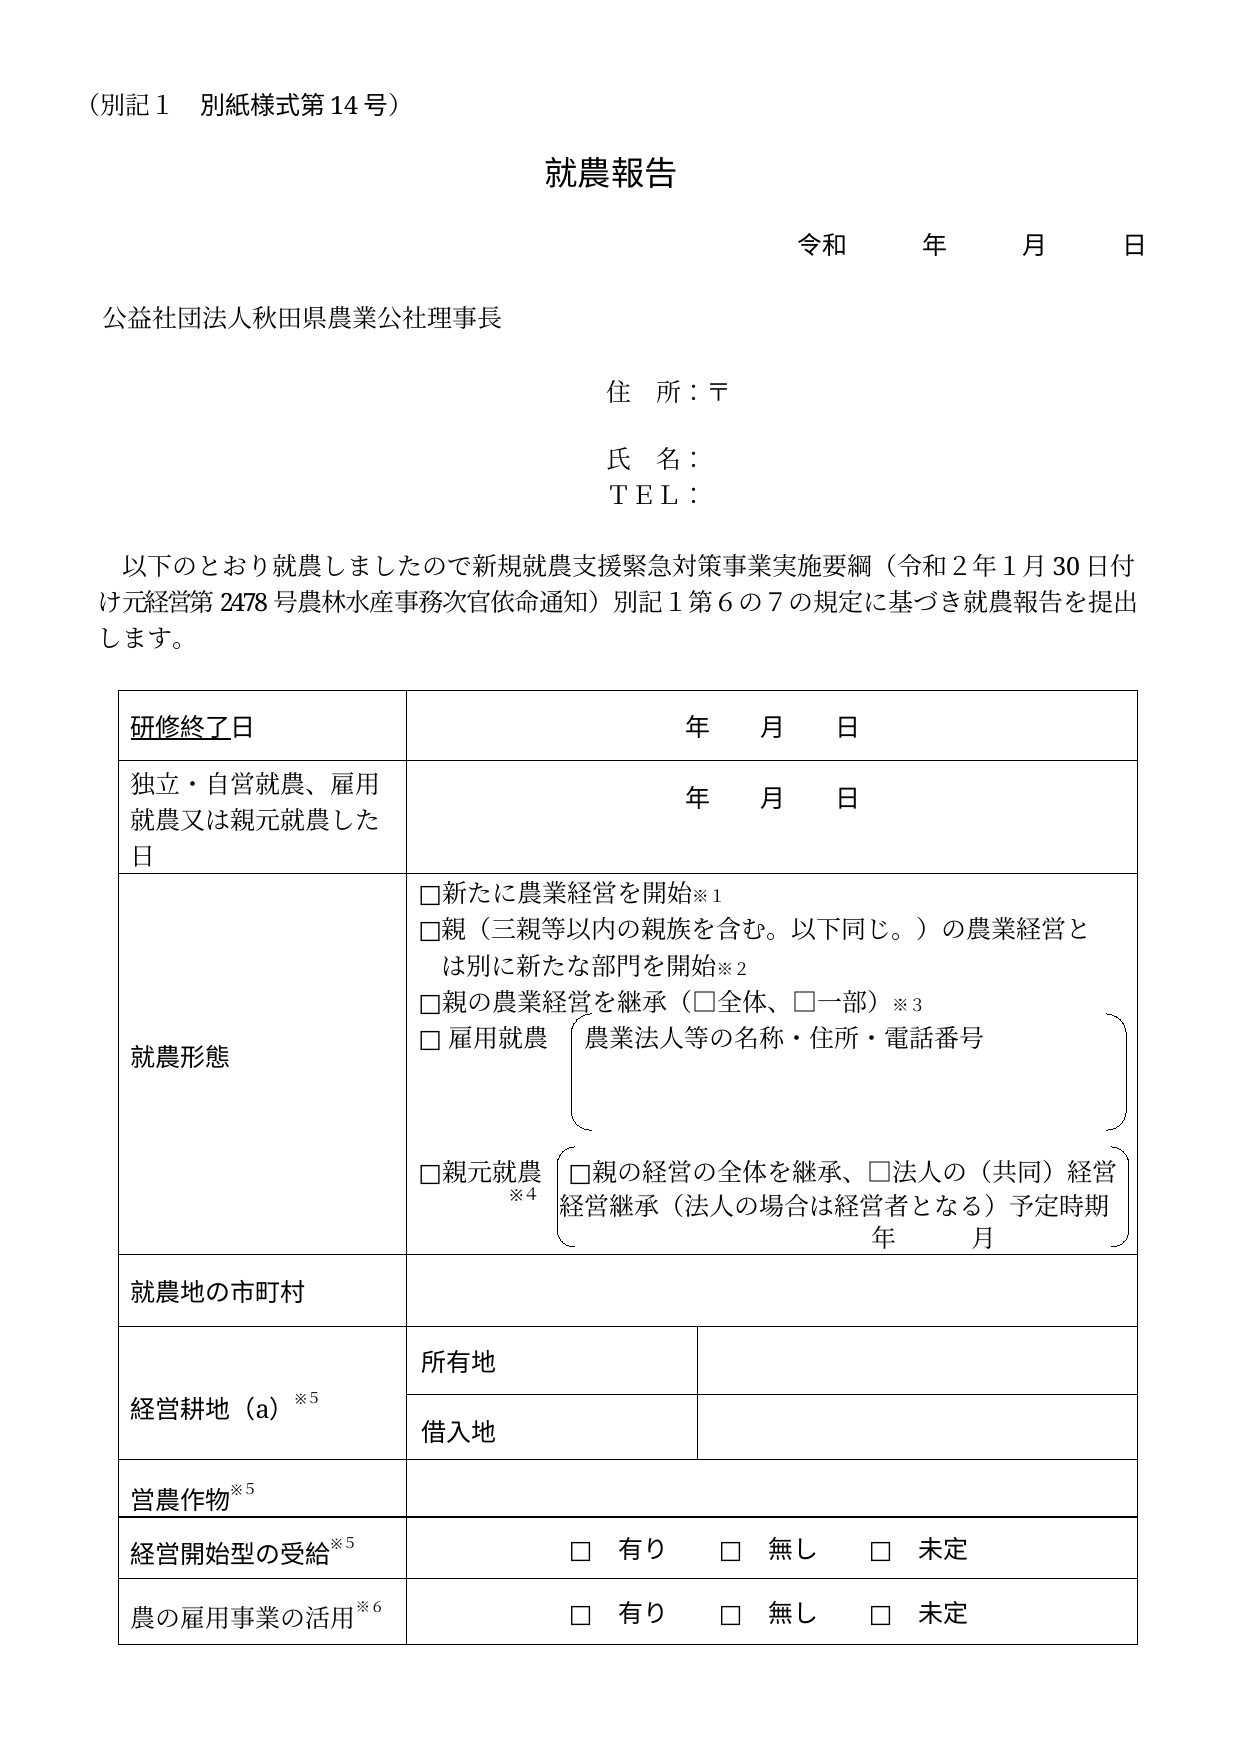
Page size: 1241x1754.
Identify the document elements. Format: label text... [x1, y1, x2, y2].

table_cell □新たに農業経営を開始※１ □親（三親等以内の親族を含む。以下同じ。）の農業経営とは別に新たな部門を開始※２ □親の農業経営を継承（□全体、□一部）※３ □ 雇用就農 農業法人等の名称・住所・電話番号 □親元就農 □親の経営の全体を継承、□法人の（共同）経営 ※４ 経営継承（法人の場合は経営者となる）予定時期年 月 [407, 874, 1137, 1254]
table_cell 営農作物※５ [119, 1460, 406, 1516]
table_cell 借入地 [407, 1395, 697, 1459]
table_cell [698, 1327, 1137, 1394]
text 住 所：〒 [581, 373, 1182, 409]
text 公益社団法人秋田県農業公社理事長 [52, 303, 1196, 334]
table_cell [407, 1460, 1137, 1516]
table_cell 農の雇用事業の活用※６ [119, 1579, 406, 1644]
text 令和 年 月 日 [797, 228, 1196, 262]
table_cell [407, 1255, 1137, 1326]
table_cell 経営耕地（a）※５ [119, 1327, 406, 1459]
text ＴＥＬ： [581, 476, 1182, 512]
table_cell □ 有り □ 無し □ 未定 [407, 1579, 1137, 1644]
table_cell [698, 1395, 1137, 1459]
table_cell □ 有り □ 無し □ 未定 [407, 1518, 1137, 1578]
table_header 年 月 日 [407, 691, 1137, 760]
table_cell 所有地 [407, 1327, 697, 1394]
text （別記１ 別紙様式第14号） [75, 86, 1196, 122]
text 以下のとおり就農しましたので新規就農支援緊急対策事業実施要綱（令和２年１月30日付 [122, 547, 1196, 583]
text 氏 名： [581, 440, 1182, 476]
table_cell 就農形態 [119, 874, 406, 1254]
subtitle 就農報告 [52, 150, 1170, 196]
table_cell 就農地の市町村 [119, 1255, 406, 1326]
table_header 研修終了日 [119, 691, 406, 760]
text け元経営第2478号農林水産事務次官依命通知）別記１第６の７の規定に基づき就農報告を提出します。 [97, 583, 1147, 655]
table_cell 年 月 日 [407, 761, 1137, 873]
table_cell 経営開始型の受給※５ [119, 1518, 406, 1578]
table_cell 独立・自営就農、雇用就農又は親元就農した日 [119, 761, 406, 873]
